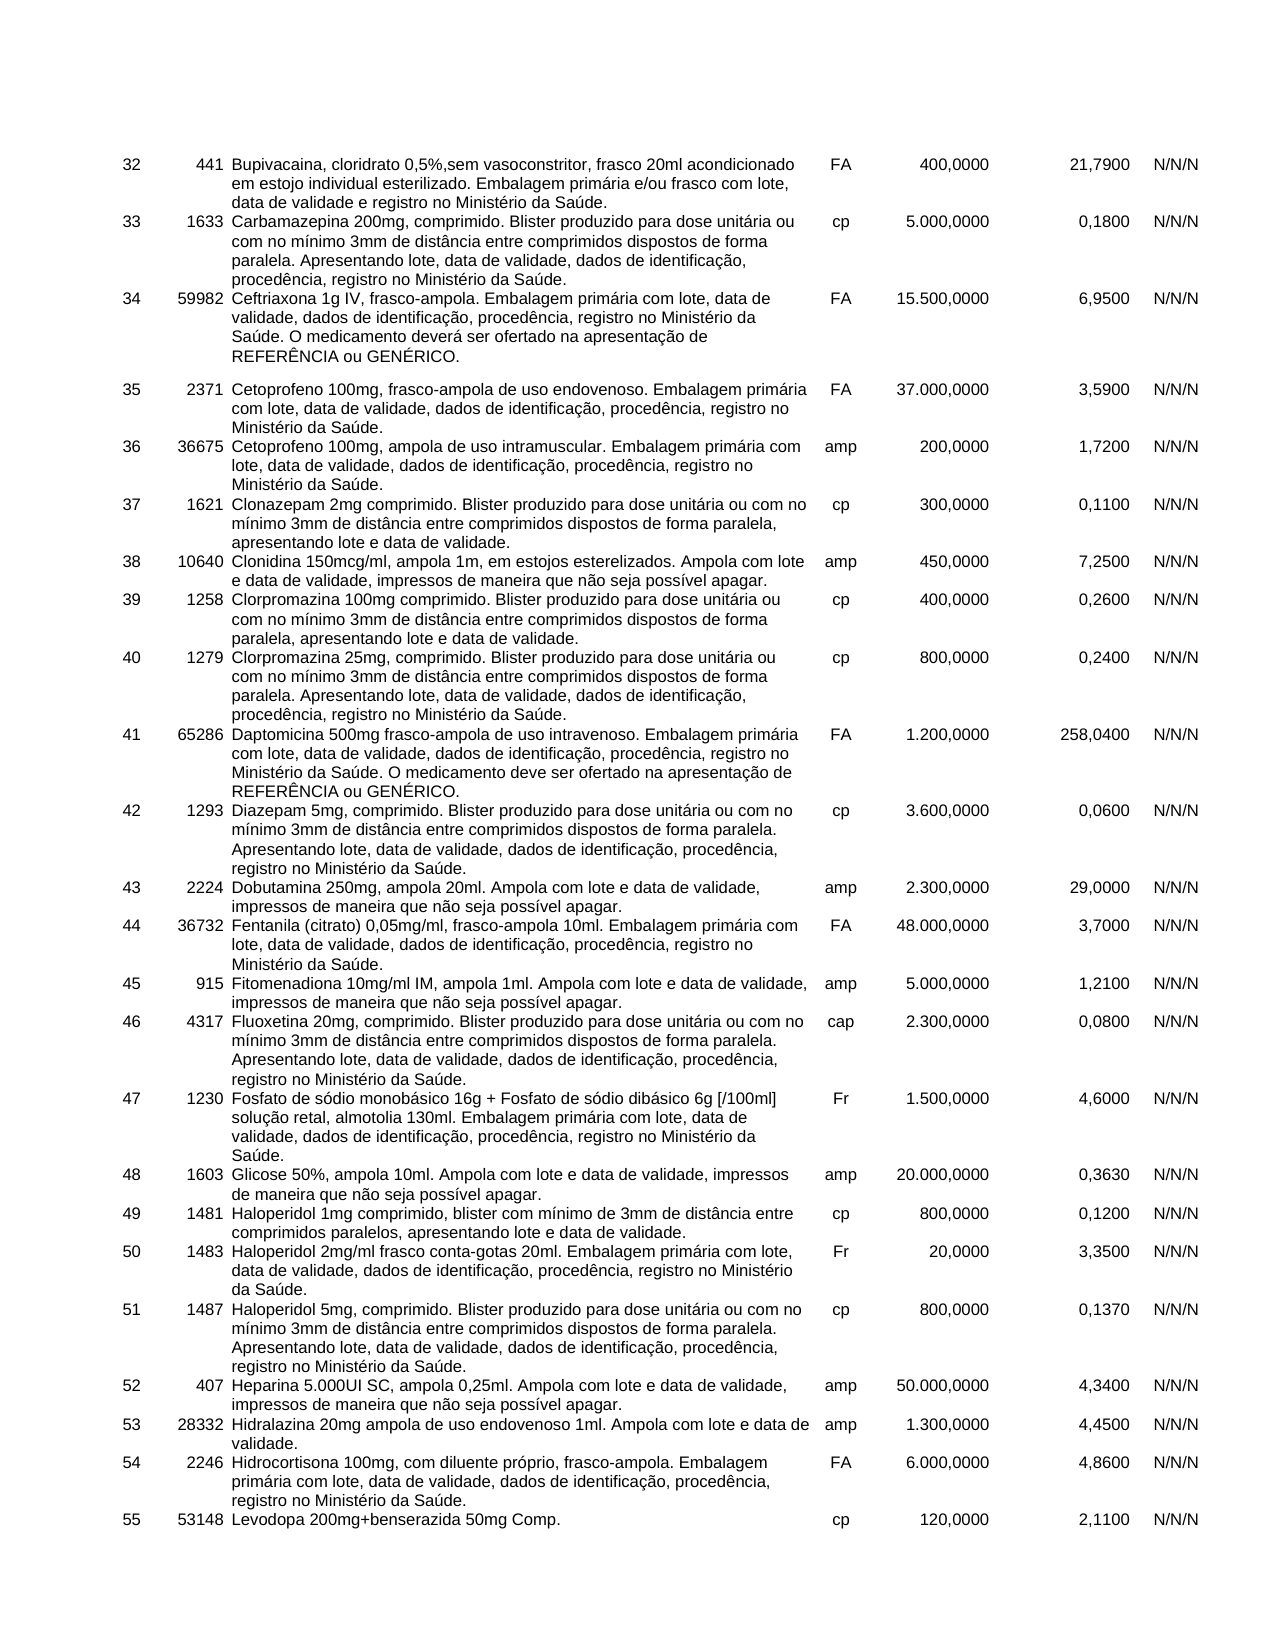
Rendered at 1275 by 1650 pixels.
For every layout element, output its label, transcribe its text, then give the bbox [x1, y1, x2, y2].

text com no mínimo 3mm de distância entre comprimidos dispostos de forma [89, 667, 1216, 686]
text em estojo individual esterilizado. Embalagem primária e/ou frasco com lote, [89, 174, 1216, 193]
text 39 1258 Clorpromazina 100mg comprimido. Blister produzido para dose unitária ou cp 400,0000 0,2600 N/N/N [89, 590, 1216, 609]
text 55 53148 Levodopa 200mg+benserazida 50mg Comp. cp 120,0000 2,1100 N/N/N [89, 1510, 1216, 1529]
text paralela. Apresentando lote, data de validade, dados de identificação, [89, 686, 1216, 705]
text 45 915 Fitomenadiona 10mg/ml IM, ampola 1ml. Ampola com lote e data de validade, amp 5.000,0000 1,2100 N/N/N [89, 973, 1216, 993]
text 46 4317 Fluoxetina 20mg, comprimido. Blister produzido para dose unitária ou com no cap 2.300,0000 0,0800 N/N/N [89, 1012, 1216, 1031]
text 36 36675 Cetoprofeno 100mg, ampola de uso intramuscular. Embalagem primária com amp 200,0000 1,7200 N/N/N [89, 437, 1216, 456]
text registro no Ministério da Saúde. [89, 858, 1216, 878]
text data de validade e registro no Ministério da Saúde. [89, 193, 1216, 212]
text com lote, data de validade, dados de identificação, procedência, registro no [89, 398, 1216, 418]
text procedência, registro no Ministério da Saúde. [89, 270, 1216, 289]
text lote, data de validade, dados de identificação, procedência, registro no [89, 456, 1216, 475]
text 35 2371 Cetoprofeno 100mg, frasco-ampola de uso endovenoso. Embalagem primária FA 37.000,0000 3,5900 N/N/N [89, 379, 1216, 398]
text de maneira que não seja possível apagar. [89, 1184, 1216, 1203]
text Ministério da Saúde. [89, 475, 1216, 494]
text 51 1487 Haloperidol 5mg, comprimido. Blister produzido para dose unitária ou com no cp 800,0000 0,1370 N/N/N [89, 1299, 1216, 1318]
text mínimo 3mm de distância entre comprimidos dispostos de forma paralela. [89, 1031, 1216, 1050]
text Ministério da Saúde. [89, 954, 1216, 973]
text 38 10640 Clonidina 150mcg/ml, ampola 1m, em estojos esterelizados. Ampola com lote amp 450,0000 7,2500 N/N/N [89, 552, 1216, 571]
text validade, dados de identificação, procedência, registro no Ministério da [89, 1127, 1216, 1146]
text 47 1230 Fosfato de sódio monobásico 16g + Fosfato de sódio dibásico 6g [/100ml] Fr 1.500,0000 4,6000 N/N/N [89, 1088, 1216, 1108]
text 33 1633 Carbamazepina 200mg, comprimido. Blister produzido para dose unitária ou cp 5.000,0000 0,1800 N/N/N [89, 212, 1216, 231]
text Apresentando lote, data de validade, dados de identificação, procedência, [89, 1050, 1216, 1069]
text com no mínimo 3mm de distância entre comprimidos dispostos de forma [89, 231, 1216, 251]
text 50 1483 Haloperidol 2mg/ml frasco conta-gotas 20ml. Embalagem primária com lote, Fr 20,0000 3,3500 N/N/N [89, 1242, 1216, 1261]
text mínimo 3mm de distância entre comprimidos dispostos de forma paralela, [89, 513, 1216, 533]
text com no mínimo 3mm de distância entre comprimidos dispostos de forma [89, 609, 1216, 628]
text registro no Ministério da Saúde. [89, 1069, 1216, 1088]
text registro no Ministério da Saúde. [89, 1357, 1216, 1376]
text 37 1621 Clonazepam 2mg comprimido. Blister produzido para dose unitária ou com no cp 300,0000 0,1100 N/N/N [89, 494, 1216, 513]
text comprimidos paralelos, apresentando lote e data de validade. [89, 1223, 1216, 1242]
text solução retal, almotolia 130ml. Embalagem primária com lote, data de [89, 1108, 1216, 1127]
text impressos de maneira que não seja possível apagar. [89, 897, 1216, 916]
text da Saúde. [89, 1280, 1216, 1299]
text paralela, apresentando lote e data de validade. [89, 628, 1216, 648]
text 42 1293 Diazepam 5mg, comprimido. Blister produzido para dose unitária ou com no cp 3.600,0000 0,0600 N/N/N [89, 801, 1216, 820]
text mínimo 3mm de distância entre comprimidos dispostos de forma paralela. [89, 820, 1216, 839]
text 44 36732 Fentanila (citrato) 0,05mg/ml, frasco-ampola 10ml. Embalagem primária com FA 48.000,0000 3,7000 N/N/N [89, 916, 1216, 935]
text impressos de maneira que não seja possível apagar. [89, 1395, 1216, 1414]
text Apresentando lote, data de validade, dados de identificação, procedência, [89, 839, 1216, 858]
text 54 2246 Hidrocortisona 100mg, com diluente próprio, frasco-ampola. Embalagem FA 6.000,0000 4,8600 N/N/N [89, 1453, 1216, 1472]
text 49 1481 Haloperidol 1mg comprimido, blister com mínimo de 3mm de distância entre cp 800,0000 0,1200 N/N/N [89, 1203, 1216, 1223]
text Ministério da Saúde. O medicamento deve ser ofertado na apresentação de [89, 763, 1216, 782]
text 32 441 Bupivacaina, cloridrato 0,5%,sem vasoconstritor, frasco 20ml acondicionado FA 400,0000 21,7900 N/N/N [89, 155, 1216, 174]
text e data de validade, impressos de maneira que não seja possível apagar. [89, 571, 1216, 590]
text 43 2224 Dobutamina 250mg, ampola 20ml. Ampola com lote e data de validade, amp 2.300,0000 29,0000 N/N/N [89, 878, 1216, 897]
text apresentando lote e data de validade. [89, 533, 1216, 552]
text Saúde. O medicamento deverá ser ofertado na apresentação de [89, 327, 1216, 346]
text 52 407 Heparina 5.000UI SC, ampola 0,25ml. Ampola com lote e data de validade, amp 50.000,0000 4,3400 N/N/N [89, 1376, 1216, 1395]
text 41 65286 Daptomicina 500mg frasco-ampola de uso intravenoso. Embalagem primária FA 1.200,0000 258,0400 N/N/N [89, 724, 1216, 743]
text procedência, registro no Ministério da Saúde. [89, 705, 1216, 724]
text data de validade, dados de identificação, procedência, registro no Ministério [89, 1261, 1216, 1280]
text Saúde. [89, 1146, 1216, 1165]
text com lote, data de validade, dados de identificação, procedência, registro no [89, 743, 1216, 763]
text 40 1279 Clorpromazina 25mg, comprimido. Blister produzido para dose unitária ou cp 800,0000 0,2400 N/N/N [89, 648, 1216, 667]
text primária com lote, data de validade, dados de identificação, procedência, [89, 1472, 1216, 1491]
text validade. [89, 1433, 1216, 1453]
text REFERÊNCIA ou GENÉRICO. [89, 782, 1216, 801]
text registro no Ministério da Saúde. [89, 1491, 1216, 1510]
text 34 59982 Ceftriaxona 1g IV, frasco-ampola. Embalagem primária com lote, data de FA 15.500,0000 6,9500 N/N/N [89, 289, 1216, 308]
text mínimo 3mm de distância entre comprimidos dispostos de forma paralela. [89, 1318, 1216, 1338]
text 53 28332 Hidralazina 20mg ampola de uso endovenoso 1ml. Ampola com lote e data de amp 1.300,0000 4,4500 N/N/N [89, 1414, 1216, 1433]
text impressos de maneira que não seja possível apagar. [89, 993, 1216, 1012]
text REFERÊNCIA ou GENÉRICO. [89, 346, 1216, 366]
text lote, data de validade, dados de identificação, procedência, registro no [89, 935, 1216, 954]
text validade, dados de identificação, procedência, registro no Ministério da [89, 308, 1216, 327]
text Apresentando lote, data de validade, dados de identificação, procedência, [89, 1338, 1216, 1357]
text Ministério da Saúde. [89, 418, 1216, 437]
text 48 1603 Glicose 50%, ampola 10ml. Ampola com lote e data de validade, impressos amp 20.000,0000 0,3630 N/N/N [89, 1165, 1216, 1184]
text paralela. Apresentando lote, data de validade, dados de identificação, [89, 251, 1216, 270]
